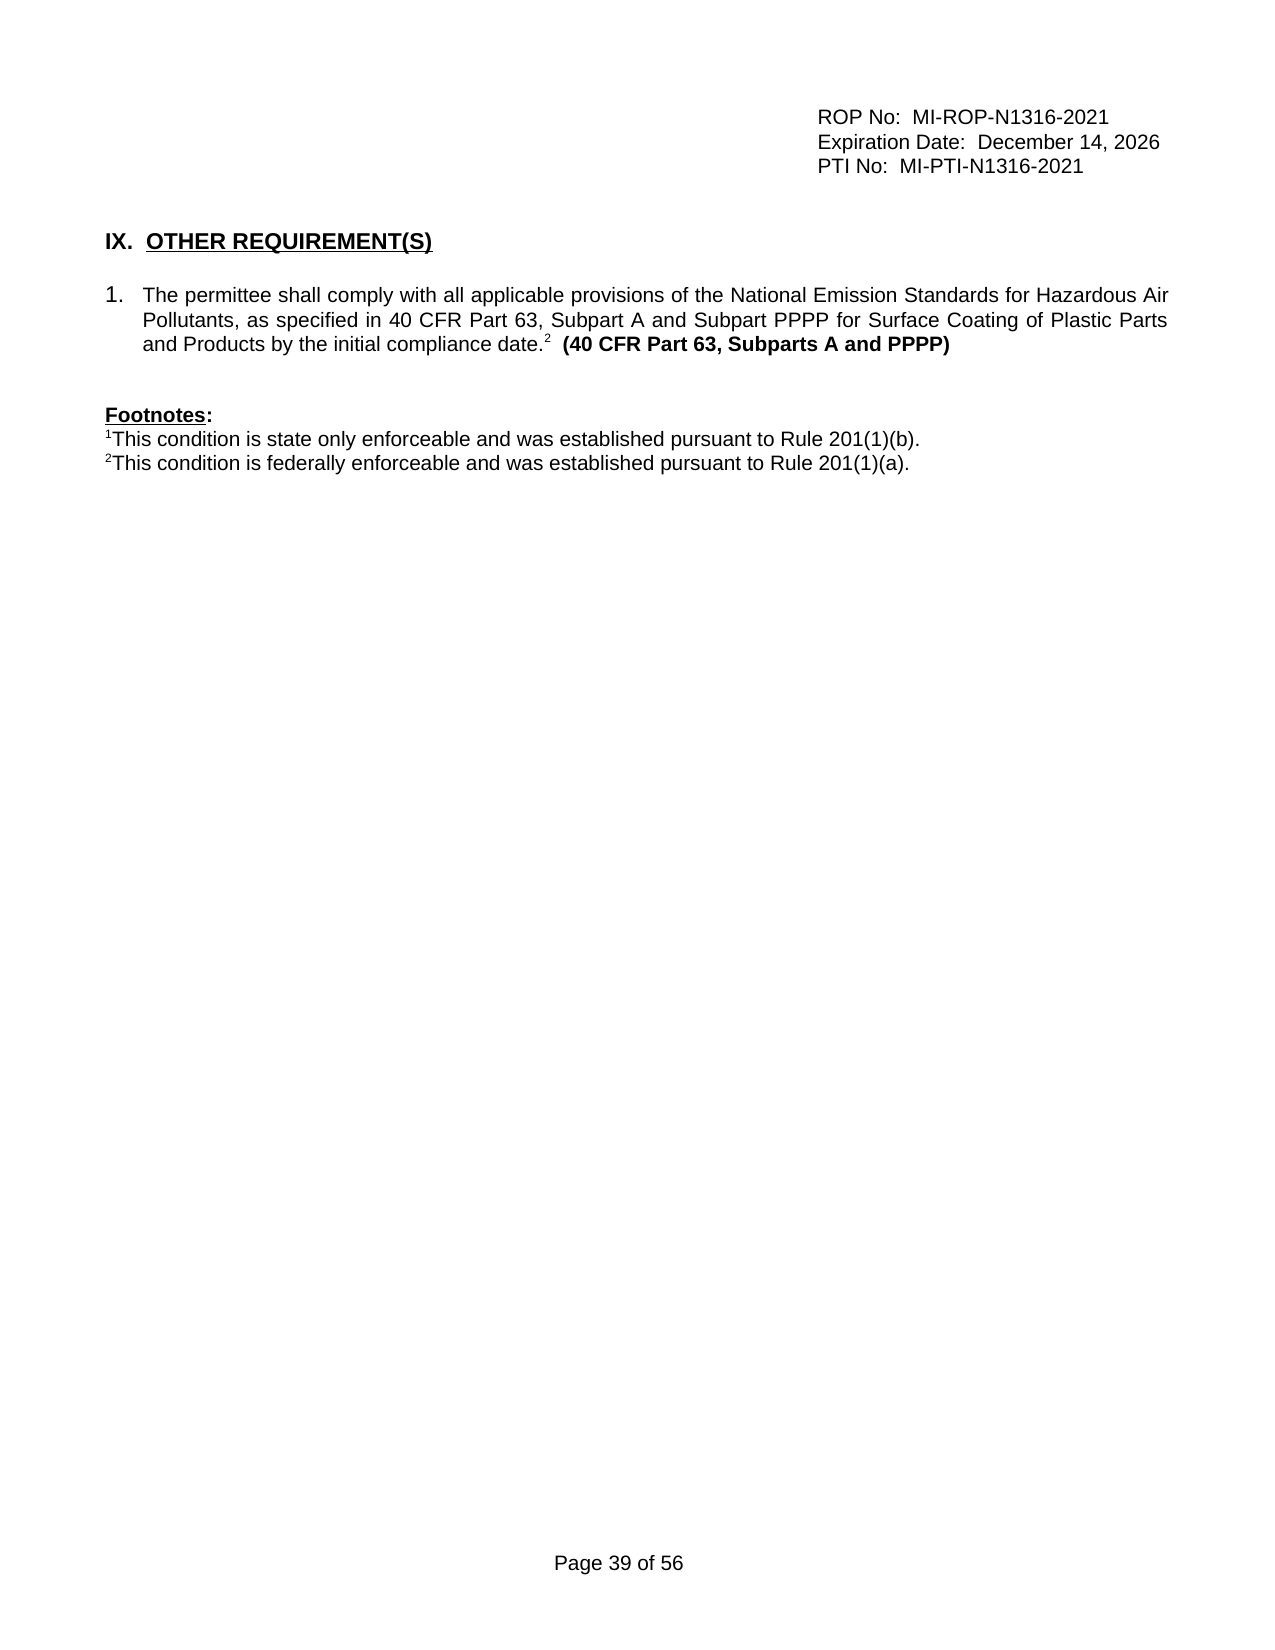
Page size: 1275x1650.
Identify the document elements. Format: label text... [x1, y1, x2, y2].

text 2This condition is federally enforceable and was established pursuant to Rule 201(1)(a). [105, 451, 1170, 475]
text IX. OTHER REQUIREMENT(S) [105, 228, 1170, 255]
text Footnotes: [105, 403, 1170, 427]
text 1This condition is state only enforceable and was established pursuant to Rule 201(1)(b). [105, 427, 1170, 451]
text 1. The permittee shall comply with all applicable provisions of the National Emission Standards for Hazardous Air Pollutants, as specified in 40 CFR Part 63, Subpart A and Subpart PPPP for Surface Coating of Plastic Parts and Products by the initial compliance date.2 (40 CFR Part 63, Subparts A and PPPP) [105, 281, 1170, 355]
